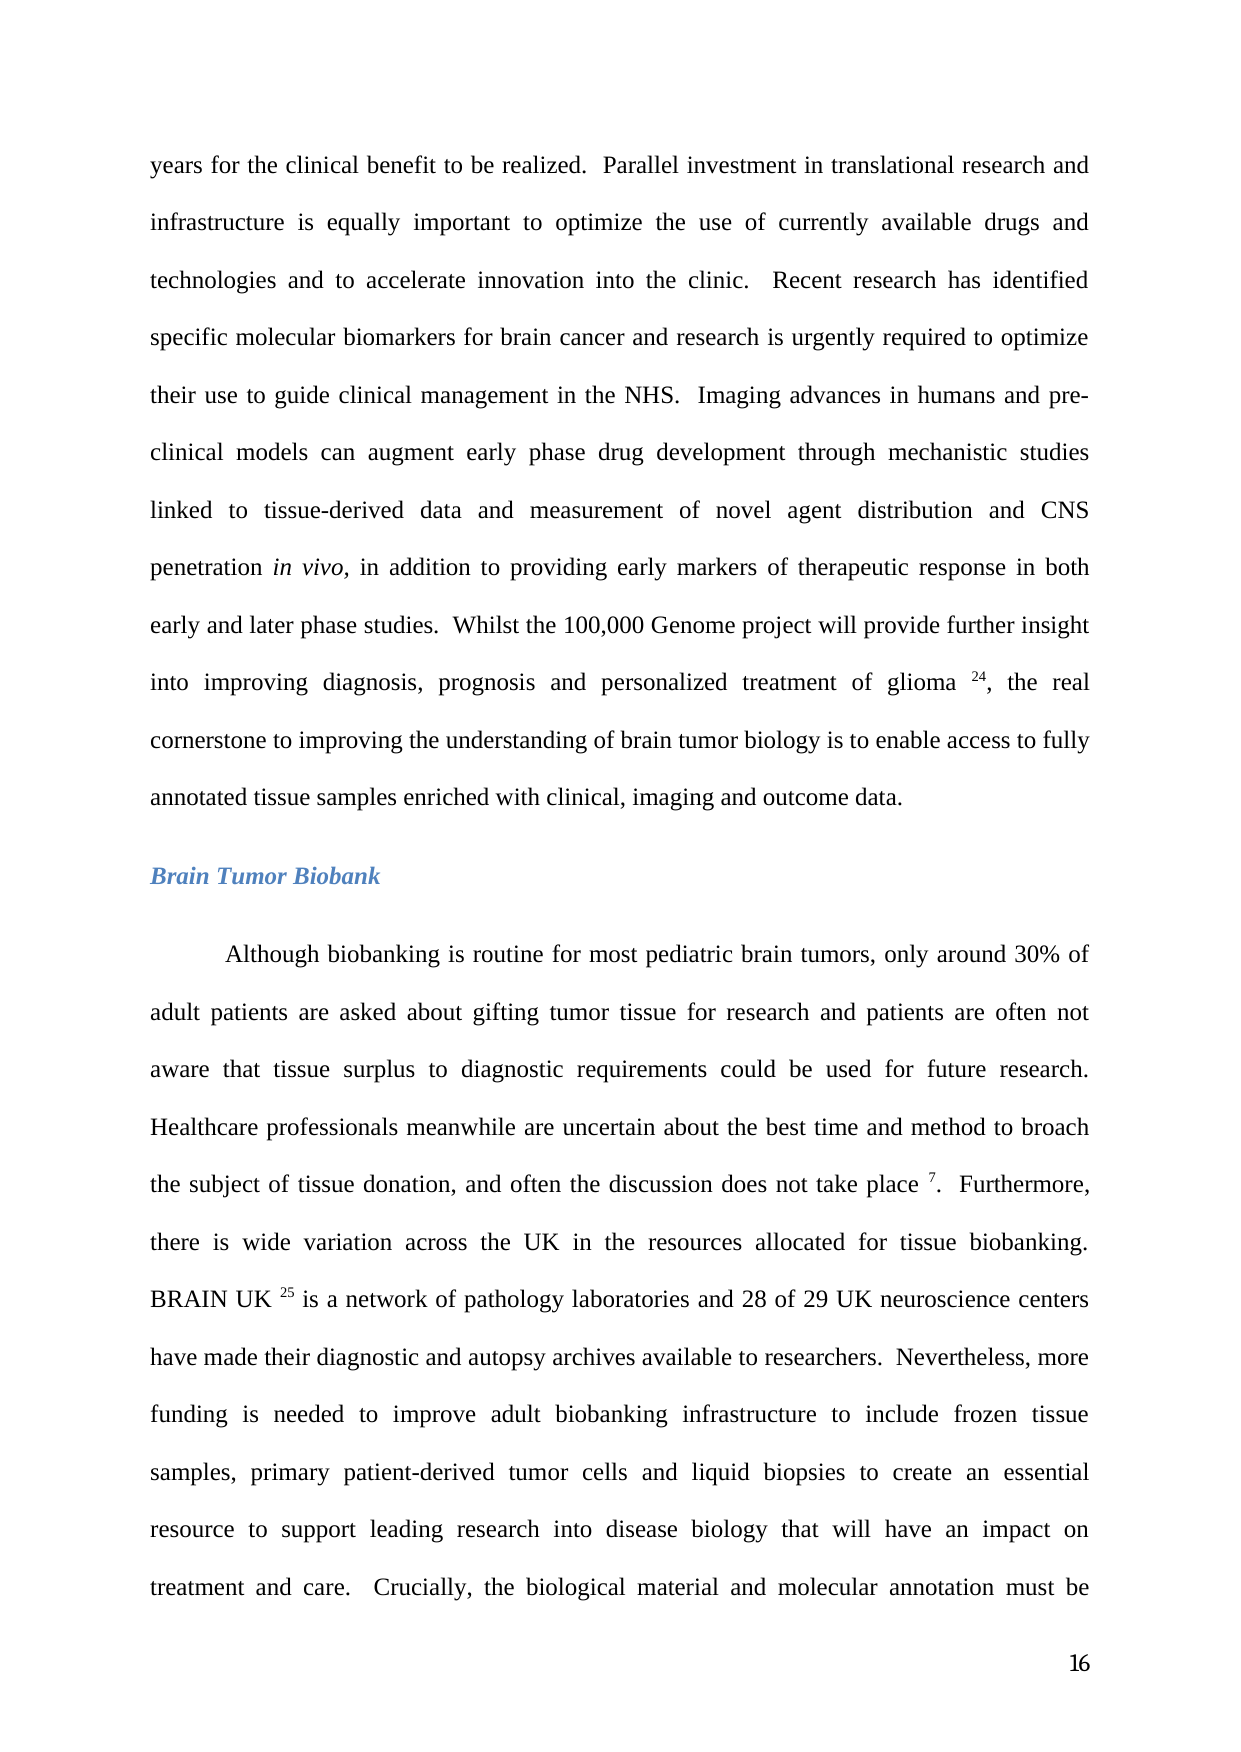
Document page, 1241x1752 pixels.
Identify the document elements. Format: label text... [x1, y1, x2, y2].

subtitle Brain Tumor Biobank [150, 861, 1090, 889]
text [150, 939, 1090, 1600]
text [150, 150, 1090, 811]
